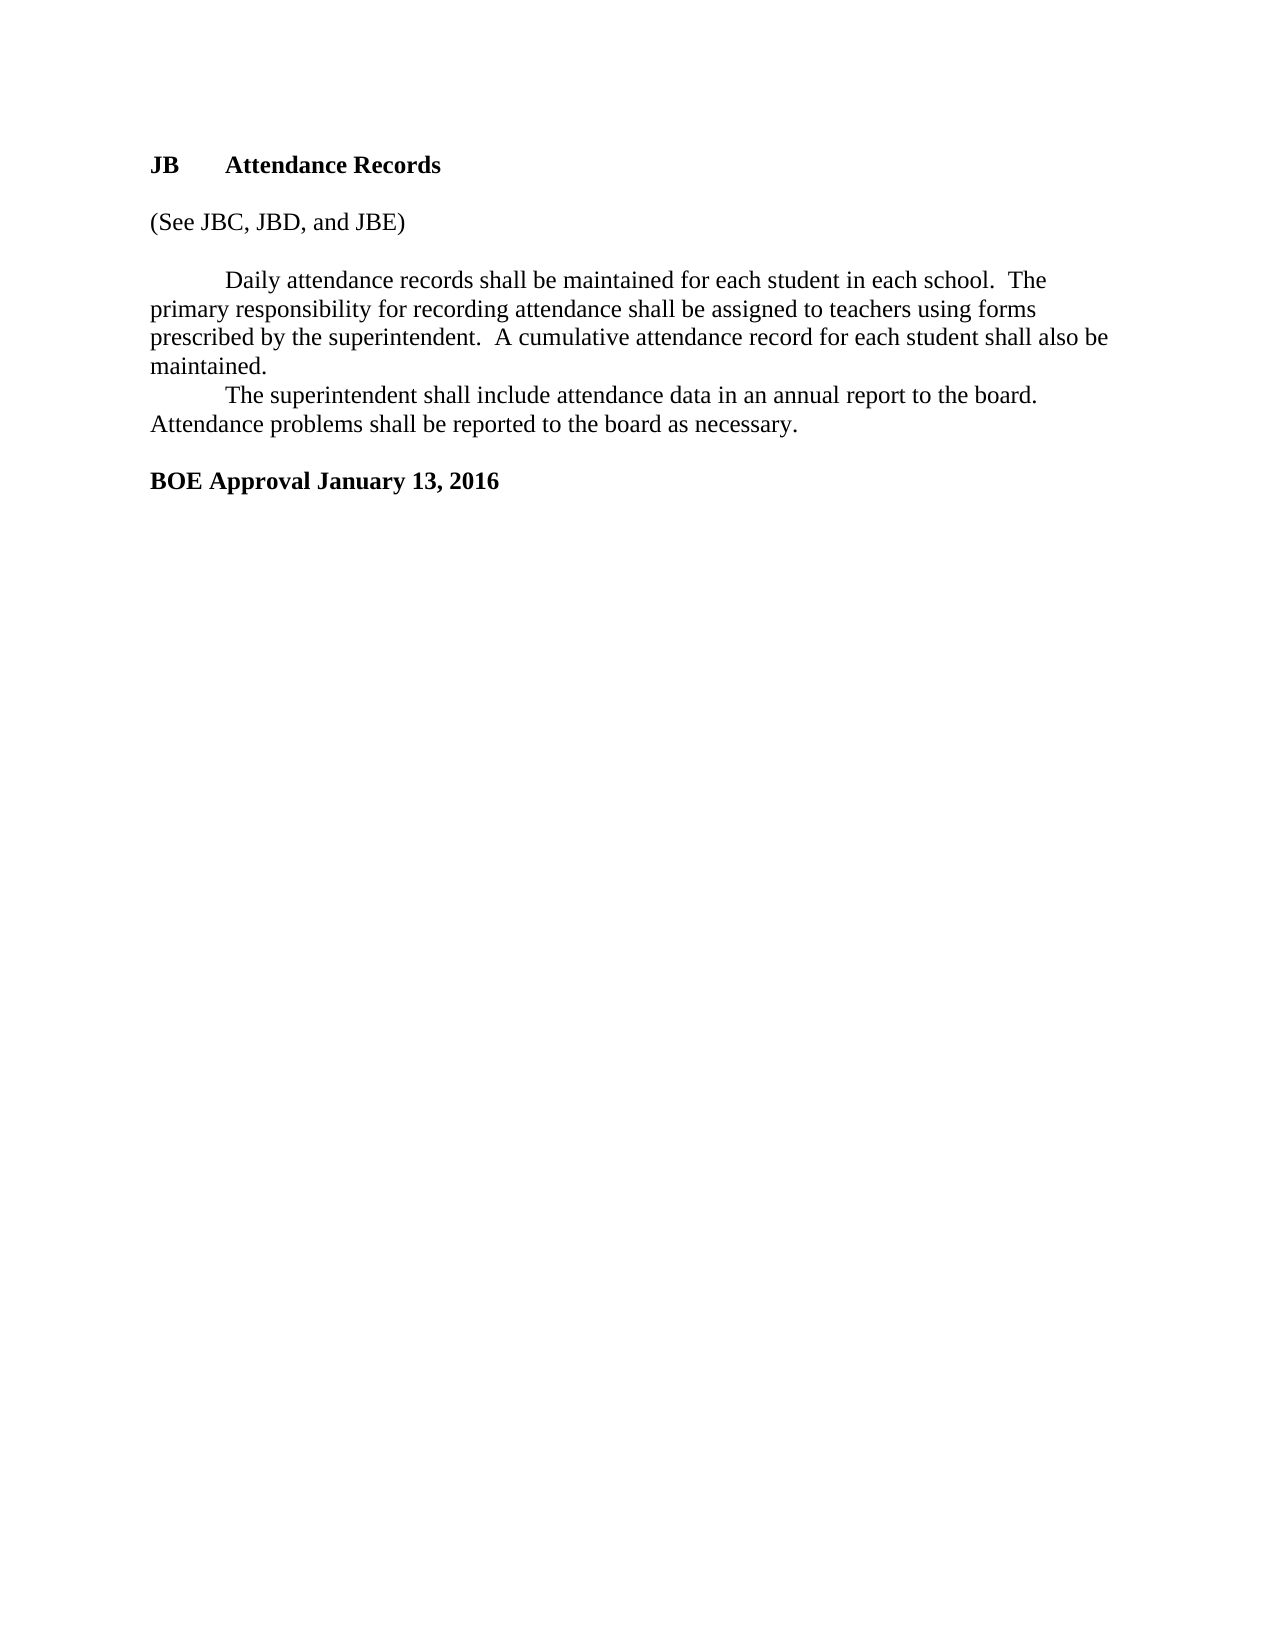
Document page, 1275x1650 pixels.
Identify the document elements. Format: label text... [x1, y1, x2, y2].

text BOE Approval January 13, 2016 [150, 466, 1125, 495]
text Daily attendance records shall be maintained for each student in each school. The primary responsibility for recording attendance shall be assigned to teachers using forms prescribed by the superintendent. A cumulative attendance record for each student shall also be maintained. [150, 265, 1125, 380]
text The superintendent shall include attendance data in an annual report to the board. Attendance problems shall be reported to the board as necessary. [150, 380, 1125, 437]
text JB Attendance Records [150, 150, 1125, 179]
text (See JBC, JBD, and JBE) [150, 207, 1125, 236]
